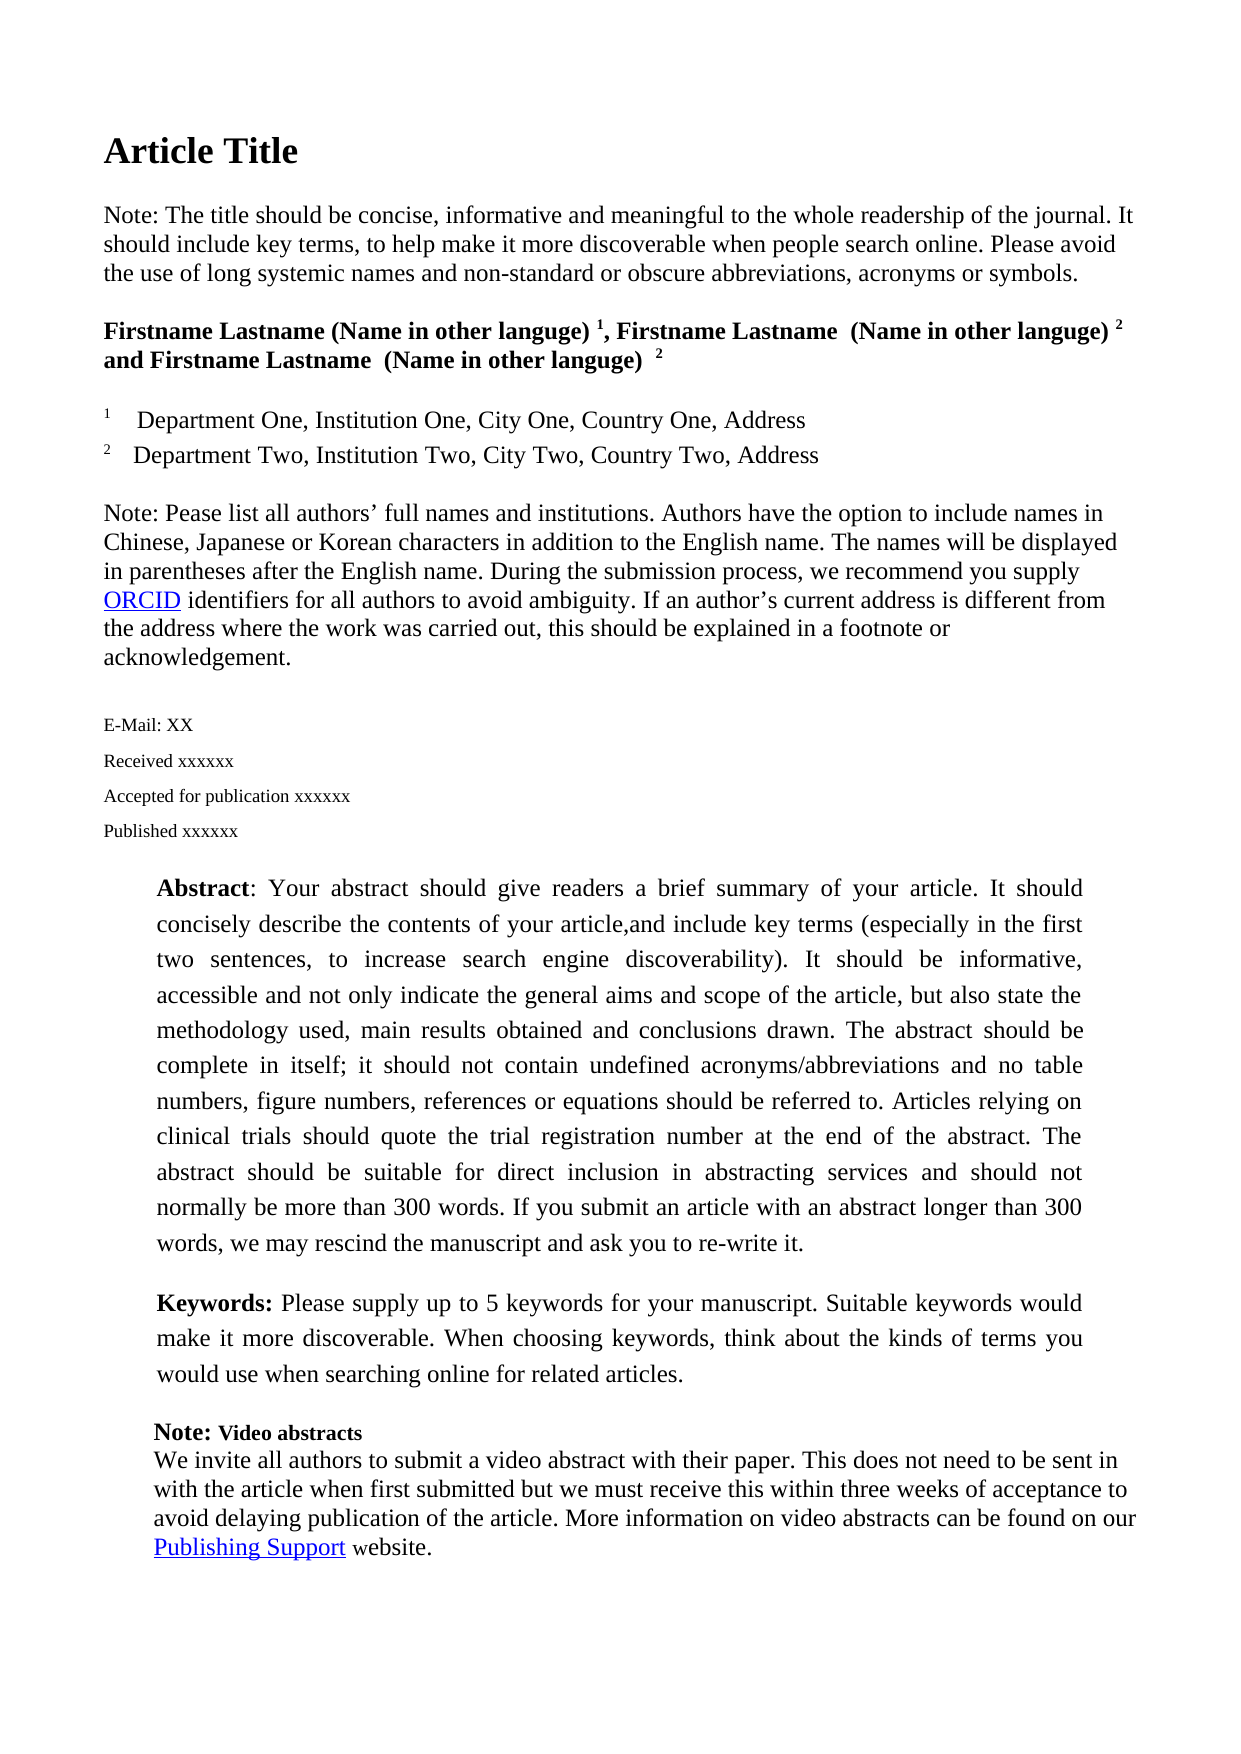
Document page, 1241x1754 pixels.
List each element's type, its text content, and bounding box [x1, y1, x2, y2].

text 2 Department Two, Institution Two, City Two, Country Two, Address [103, 434, 1137, 469]
text 1 Department One, Institution One, City One, Country One, Address [103, 398, 1137, 434]
text Abstract: Your abstract should give readers a brief summary of your article. It should concisely describe the contents of your article,and include key terms (especially in the first two sentences, to increase search engine discoverability). It should be informative, accessible and not only indicate the general aims and scope of the article, but also state the methodology used, main results obtained and conclusions drawn. The abstract should be complete in itself; it should not contain undefined acronyms/abbreviations and no table numbers, figure numbers, references or equations should be referred to. Articles relying on clinical trials should quote the trial registration number at the end of the abstract. The abstract should be suitable for direct inclusion in abstracting services and should not normally be more than 300 words. If you submit an article with an abstract longer than 300 words, we may rescind the manuscript and ask you to re-write it. [156, 867, 1084, 1256]
text Published xxxxxx [103, 806, 871, 842]
text Accepted for publication xxxxxx [103, 771, 871, 806]
text Received xxxxxx [103, 736, 871, 771]
text E-Mail: XX [103, 700, 871, 736]
text Keywords: Please supply up to 5 keywords for your manuscript. Suitable keywords would make it more discoverable. When choosing keywords, think about the kinds of terms you would use when searching online for related articles. [156, 1281, 1084, 1388]
text Note: Video abstracts We invite all authors to submit a video abstract with their paper. This does not need to be sent in with the article when first submitted but we must receive this within three weeks of acceptance to avoid delaying publication of the article. More information on video abstracts can be found on our Publishing Support website. [153, 1417, 1137, 1561]
text Article Title [103, 128, 1137, 171]
text Note: The title should be concise, informative and meaningful to the whole readership of the journal. It should include key terms, to help make it more discoverable when people search online. Please avoid the use of long systemic names and non-standard or obscure abbreviations, acronyms or symbols. [103, 201, 1137, 287]
text Firstname Lastname (Name in other languge) 1, Firstname Lastname (Name in other languge) 2 and Firstname Lastname (Name in other languge) 2 [103, 316, 1137, 373]
text Note: Pease list all authors’ full names and institutions. Authors have the option to include names in Chinese, Japanese or Korean characters in addition to the English name. The names will be displayed in parentheses after the English name. During the submission process, we recommend you supply ORCID identifiers for all authors to avoid ambiguity. If an author’s current address is different from the address where the work was carried out, this should be explained in a footnote or acknowledgement. [103, 498, 1137, 671]
